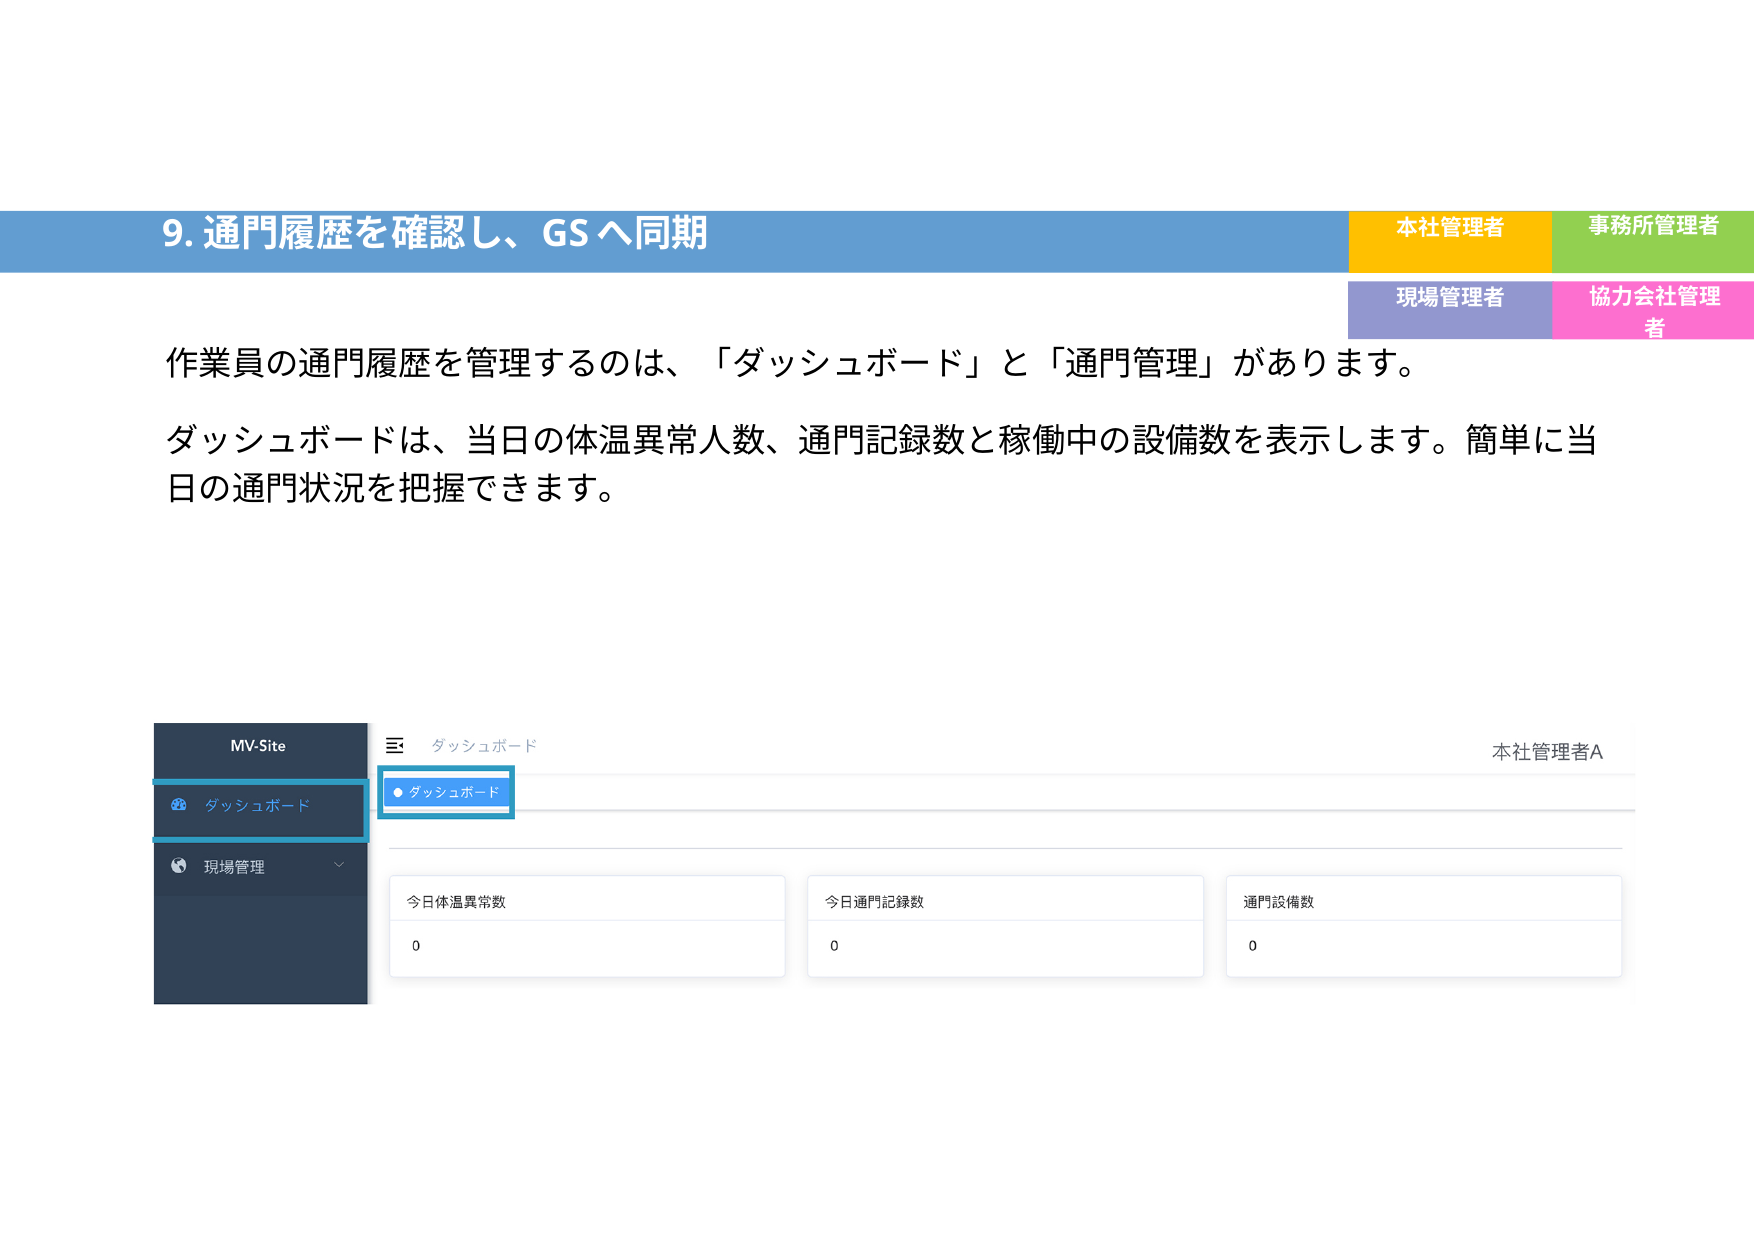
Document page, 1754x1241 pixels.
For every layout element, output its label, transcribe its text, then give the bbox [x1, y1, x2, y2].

text 9. 通門履歴を確認し、GSへ同期 [162, 198, 1604, 263]
picture [152, 708, 1637, 1023]
